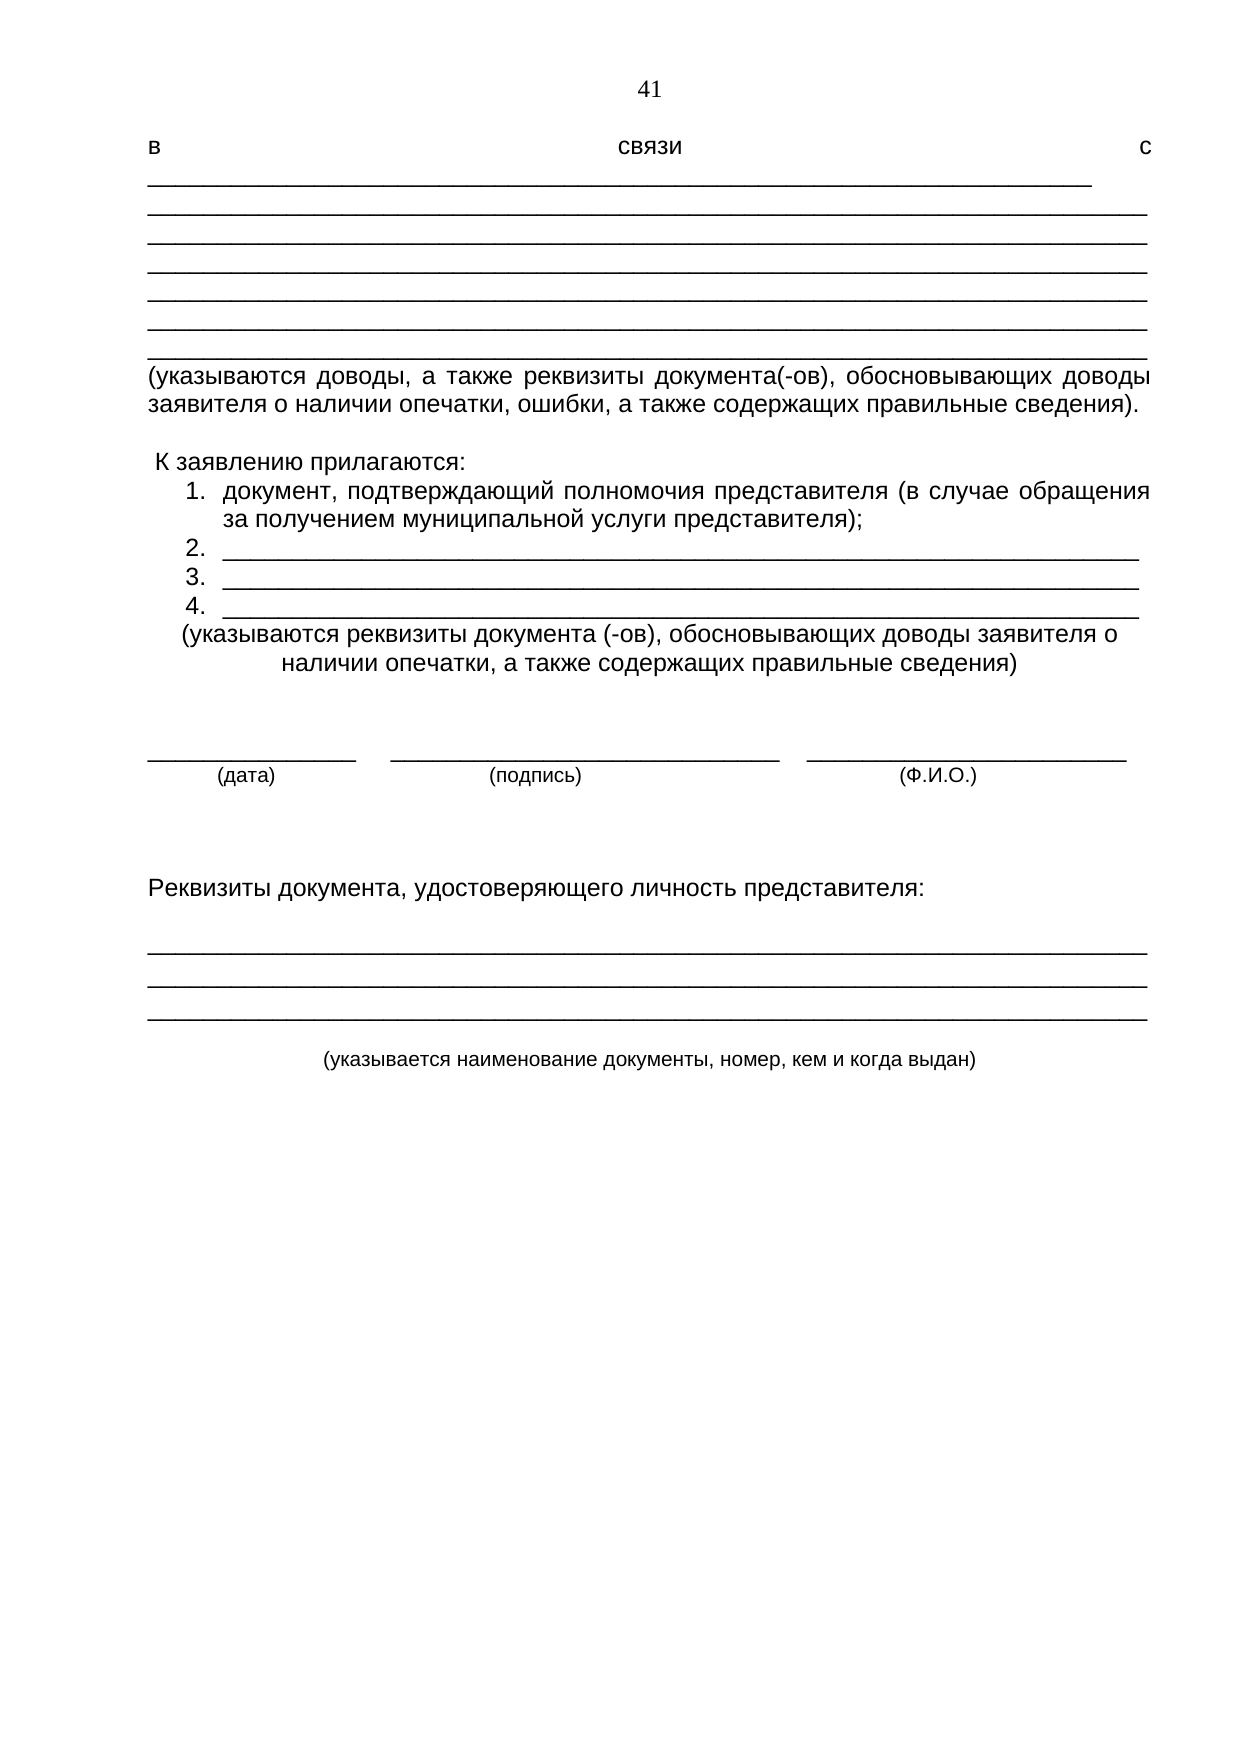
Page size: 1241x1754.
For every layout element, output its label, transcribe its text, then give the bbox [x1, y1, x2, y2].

list __________________________________________________________________ [185, 562, 1152, 591]
list документ, подтверждающий полномочия представителя (в случае обращения за получением муниципальной услуги представителя); [185, 476, 1152, 533]
text ________________________________________________________________________________________________________________________________________________________________________________________________________________________________________________________________________________________________________________________________________________________________________ [148, 217, 1152, 361]
list __________________________________________________________________ [185, 591, 1152, 619]
text (указывается наименование документы, номер, кем и когда выдан) [148, 1047, 1152, 1071]
text ________________________________________________________________________________________________________________________________________________________________________________________________________________________ [148, 927, 1152, 1022]
text _______________ ____________________________ _______________________ [148, 734, 1152, 763]
text (дата) (подпись) (Ф.И.О.) [148, 763, 1152, 787]
text Реквизиты документа, удостоверяющего личность представителя: [148, 873, 1152, 902]
text (указываются доводы, а также реквизиты документа(-ов), обосновывающих доводы заявителя о наличии опечатки, ошибки, а также содержащих правильные сведения). [148, 361, 1152, 418]
text К заявлению прилагаются: [148, 447, 1152, 476]
text (указываются реквизиты документа (-ов), обосновывающих доводы заявителя о наличии опечатки, а также содержащих правильные сведения) [148, 619, 1152, 677]
list __________________________________________________________________ [185, 533, 1152, 562]
text в связи с ____________________________________________________________________ [148, 131, 1152, 188]
text ________________________________________________________________________ [148, 188, 1152, 217]
